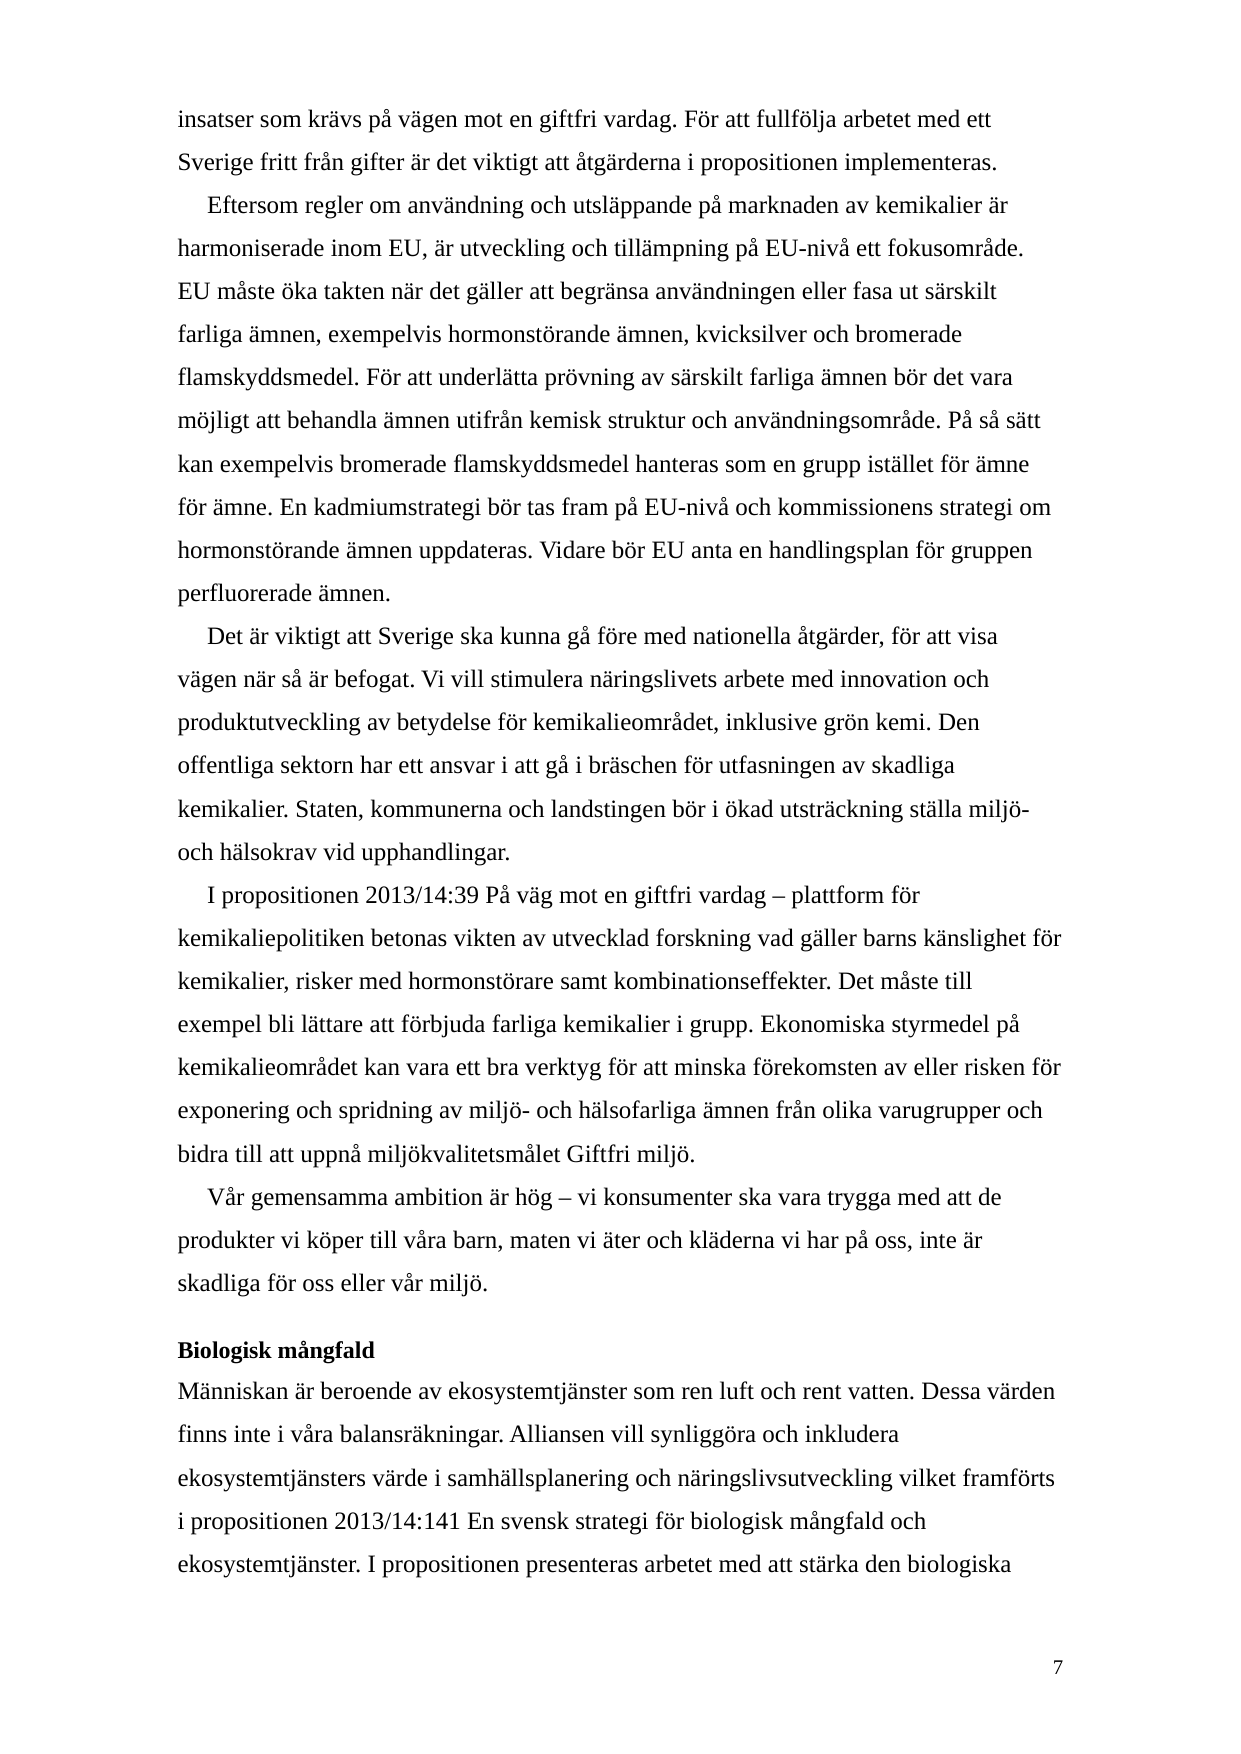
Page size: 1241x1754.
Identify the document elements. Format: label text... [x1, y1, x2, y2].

text I propositionen 2013/14:39 På väg mot en giftfri vardag – plattform för kemikaliepolitiken betonas vikten av utvecklad forskning vad gäller barns känslighet för kemikalier, risker med hormonstörare samt kombinationseffekter. Det måste till exempel bli lättare att förbjuda farliga kemikalier i grupp. Ekonomiska styrmedel på kemikalieområdet kan vara ett bra verktyg för att minska förekomsten av eller risken för exponering och spridning av miljö- och hälsofarliga ämnen från olika varugrupper och bidra till att uppnå miljökvalitetsmålet Giftfri miljö. [177, 880, 1063, 1167]
text Eftersom regler om användning och utsläppande på marknaden av kemikalier är harmoniserade inom EU, är utveckling och tillämpning på EU-nivå ett fokusområde. EU måste öka takten när det gäller att begränsa användningen eller fasa ut särskilt farliga ämnen, exempelvis hormonstörande ämnen, kvicksilver och bromerade flamskyddsmedel. För att underlätta prövning av särskilt farliga ämnen bör det vara möjligt att behandla ämnen utifrån kemisk struktur och användningsområde. På så sätt kan exempelvis bromerade flamskyddsmedel hanteras som en grupp istället för ämne för ämne. En kadmiumstrategi bör tas fram på EU-nivå och kommissionens strategi om hormonstörande ämnen uppdateras. Vidare bör EU anta en handlingsplan för gruppen perfluorerade ämnen. [177, 190, 1063, 607]
text Vår gemensamma ambition är hög – vi konsumenter ska vara trygga med att de produkter vi köper till våra barn, maten vi äter och kläderna vi har på oss, inte är skadliga för oss eller vår miljö. [177, 1182, 1063, 1297]
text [177, 1376, 1063, 1578]
text Det är viktigt att Sverige ska kunna gå före med nationella åtgärder, för att visa vägen när så är befogat. Vi vill stimulera näringslivets arbete med innovation och produktutveckling av betydelse för kemikalieområdet, inklusive grön kemi. Den offentliga sektorn har ett ansvar i att gå i bräschen för utfasningen av skadliga kemikalier. Staten, kommunerna och landstingen bör i ökad utsträckning ställa miljö- och hälsokrav vid upphandlingar. [177, 621, 1063, 866]
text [177, 104, 1063, 176]
subtitle Biologisk mångfald [177, 1336, 1063, 1364]
